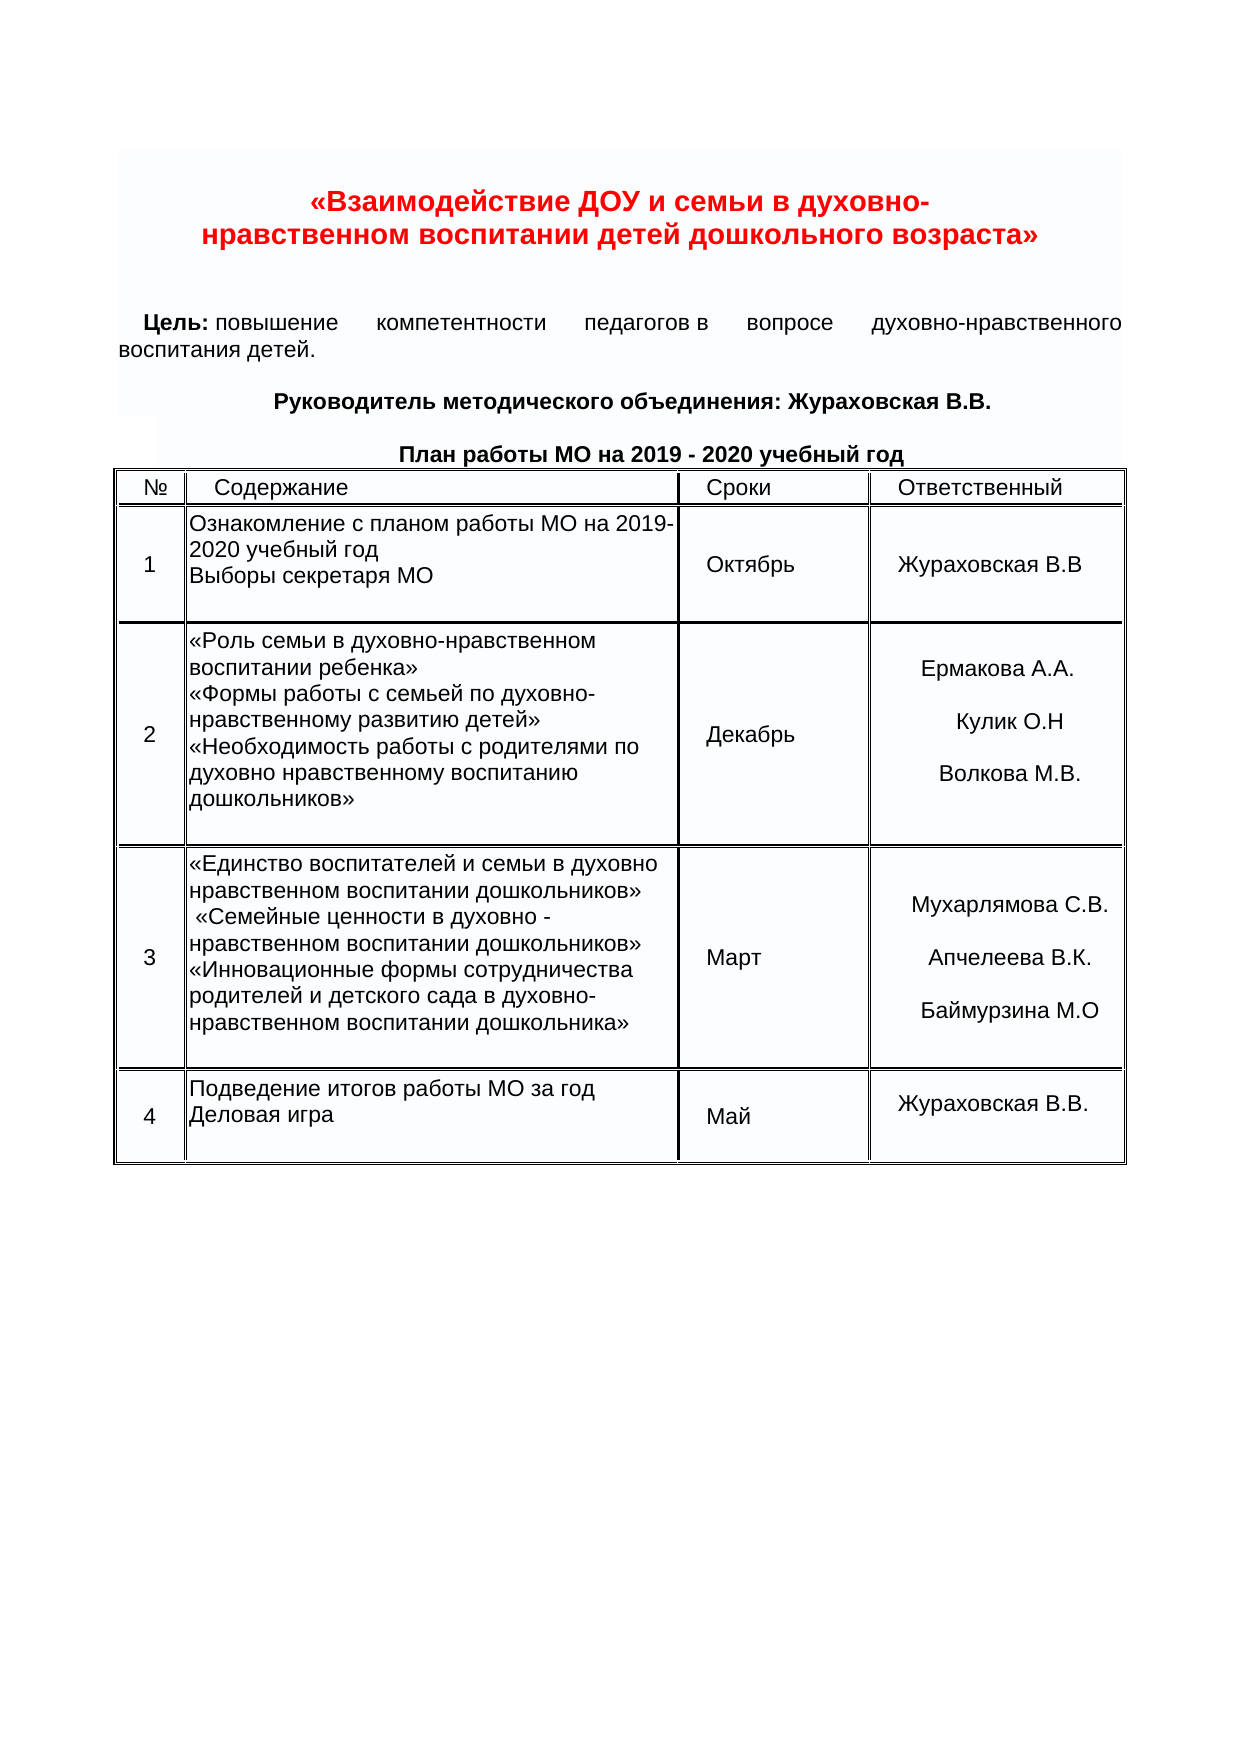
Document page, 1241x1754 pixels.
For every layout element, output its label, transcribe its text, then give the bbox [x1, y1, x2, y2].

table_cell Мухарлямова С.В. Апчелеева В.К. Баймурзина М.О [871, 844, 1124, 1067]
table_cell 2 [117, 621, 184, 844]
table_cell «Роль семьи в духовно-нравственном воспитании ребенка» «Формы работы с семьей по духовно-нравственному развитию детей» «Необходимость работы с родителями по духовно нравственному воспитанию дошкольников» [187, 624, 677, 844]
table_cell Ознакомление с планом работы МО на 2019-2020 учебный год Выборы секретаря МО [187, 507, 677, 621]
table_cell 4 [117, 1067, 186, 1162]
text План работы МО на 2019 - 2020 учебный год [156, 441, 1122, 467]
table_cell 3 [117, 844, 184, 1067]
text Руководитель методического объединения: Жураховская В.В. [118, 388, 1122, 415]
text «Взаимодействие ДОУ и семьи в духовно-нравственном воспитании детей дошкольного возраста» [118, 150, 1122, 251]
table_cell Май [678, 1071, 869, 1162]
table_cell Ермакова А.А. Кулик О.Н Волкова М.В. [871, 621, 1124, 844]
table_cell Подведение итогов работы МО за год Деловая игра [186, 1071, 678, 1162]
text Цель: повышение компетентности педагогов в вопросе духовно-нравственного воспитания детей. [118, 309, 1122, 362]
table_cell Март [680, 848, 868, 1067]
table_cell 1 [117, 503, 184, 621]
table_cell Жураховская В.В [871, 503, 1124, 621]
table_header Содержание [186, 469, 678, 503]
table_cell Октябрь [680, 507, 868, 621]
table_header № [117, 471, 186, 503]
table_cell Декабрь [680, 624, 868, 844]
table_header Сроки [678, 471, 869, 503]
table_cell Жураховская В.В. [870, 1067, 1124, 1162]
table_cell «Единство воспитателей и семьи в духовно нравственном воспитании дошкольников» «Семейные ценности в духовно - нравственном воспитании дошкольников» «Инновационные формы сотрудничества родителей и детского сада в духовно-нравственном воспитании дошкольника» [187, 848, 677, 1067]
table_header Ответственный [870, 471, 1124, 503]
